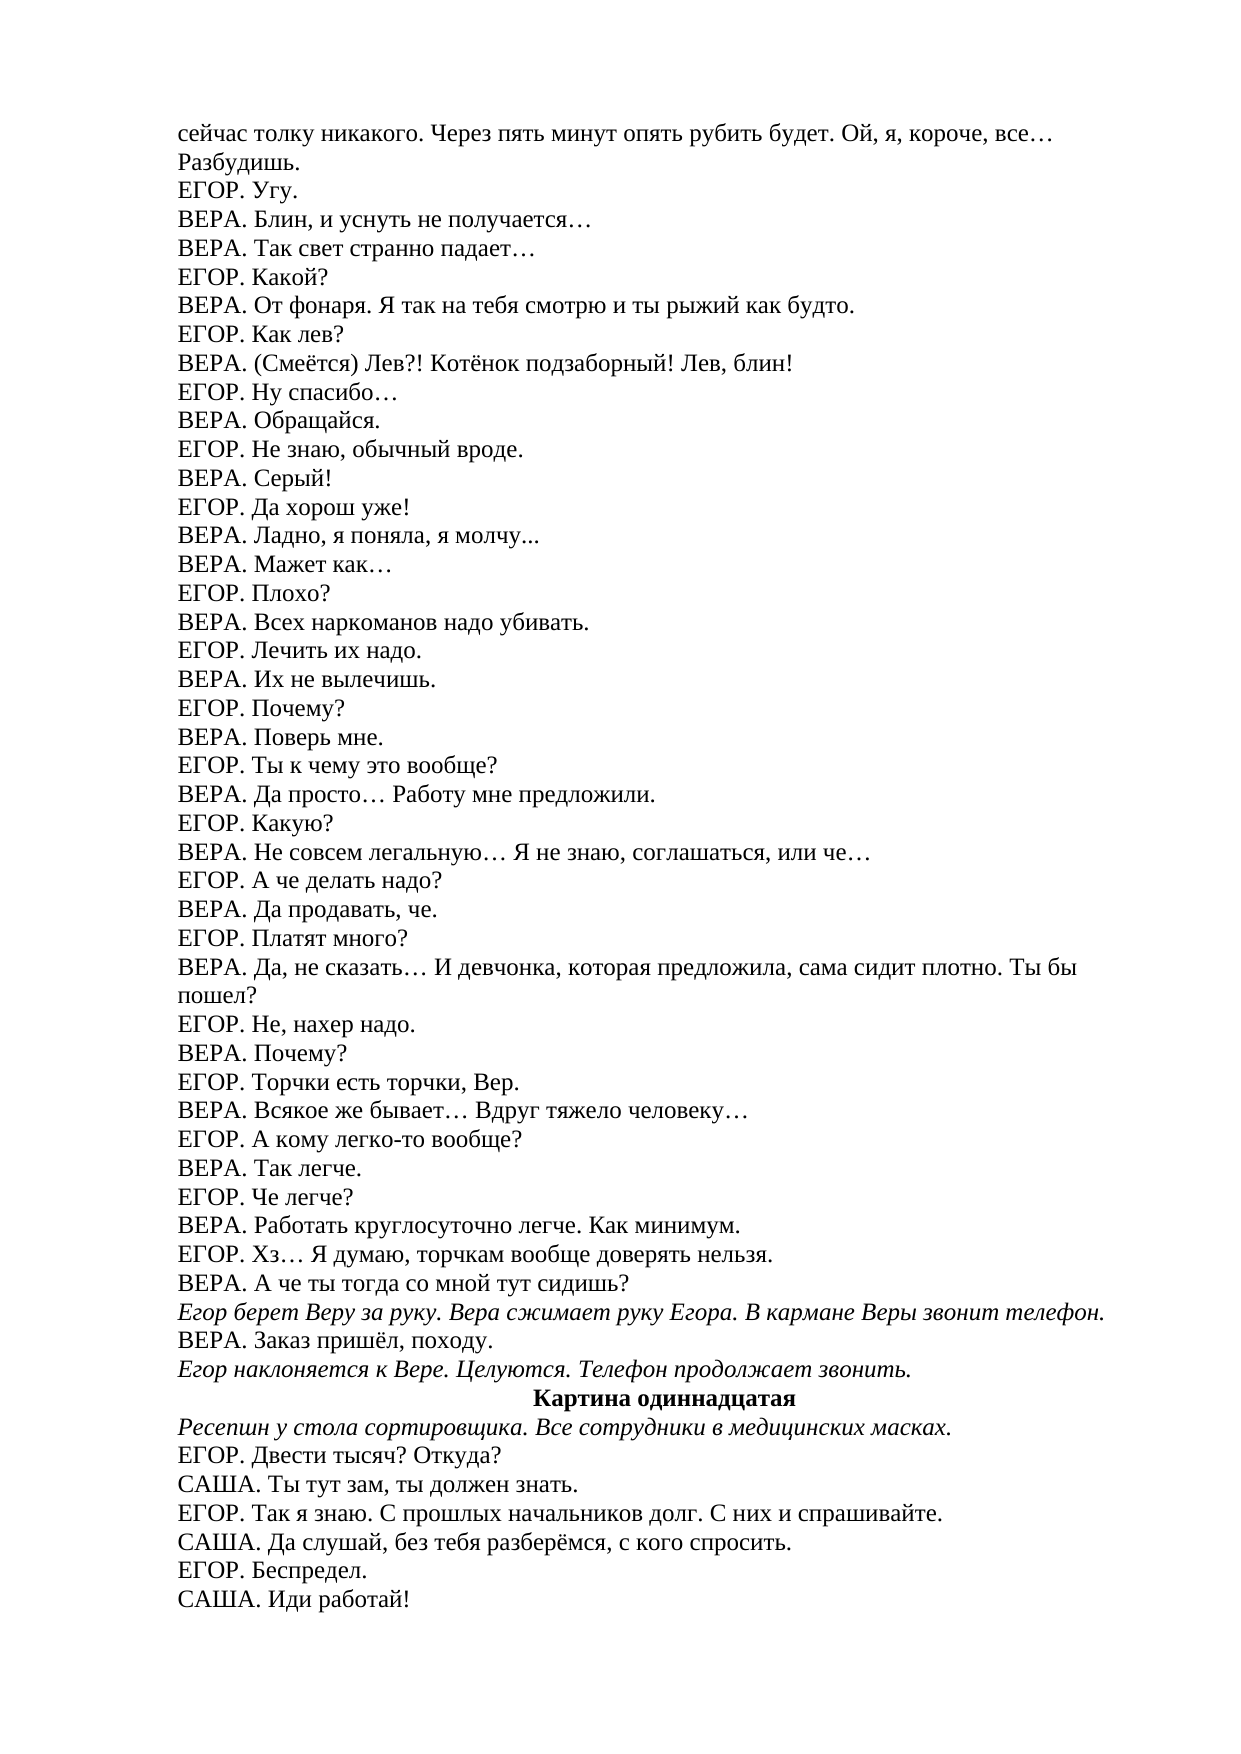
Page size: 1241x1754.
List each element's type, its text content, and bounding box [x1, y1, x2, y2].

text ВЕРА. От фонаря. Я так на тебя смотрю и ты рыжий как будто. [177, 291, 1152, 319]
text ВЕРА. Не совсем легальную… Я не знаю, соглашаться, или че… [177, 837, 1152, 866]
text ВЕРА. Блин, и уснуть не получается… [177, 204, 1152, 233]
text ЕГОР. Двести тысяч? Откуда? [177, 1441, 1152, 1469]
text ВЕРА. Да продавать, че. [177, 894, 1152, 923]
text ВЕРА. А че ты тогда со мной тут сидишь? [177, 1268, 1152, 1297]
text ЕГОР. Угу. [177, 176, 1152, 204]
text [177, 118, 1152, 176]
text ЕГОР. Хз… Я думаю, торчкам вообще доверять нельзя. [177, 1239, 1152, 1268]
text ВЕРА. Да просто… Работу мне предложили. [177, 779, 1152, 808]
text ЕГОР. Лечить их надо. [177, 636, 1152, 664]
text ЕГОР. Какую? [177, 808, 1152, 837]
text ВЕРА. Так свет странно падает… [177, 233, 1152, 262]
text ЕГОР. Че легче? [177, 1182, 1152, 1211]
text ВЕРА. Обращайся. [177, 406, 1152, 434]
text ВЕРА. Да, не сказать… И девчонка, которая предложила, сама сидит плотно. Ты бы пошел? [177, 952, 1152, 1009]
text ЕГОР. Беспредел. [177, 1556, 1152, 1584]
text ВЕРА. (Смеётся) Лев?! Котёнок подзаборный! Лев, блин! [177, 348, 1152, 377]
text ЕГОР. Какой? [177, 262, 1152, 291]
text ВЕРА. Серый! [177, 463, 1152, 492]
text ЕГОР. Не знаю, обычный вроде. [177, 434, 1152, 463]
text ЕГОР. А че делать надо? [177, 866, 1152, 894]
text ВЕРА. Так легче. [177, 1153, 1152, 1182]
text ЕГОР. Да хорош уже! [177, 492, 1152, 521]
text Егор наклоняется к Вере. Целуются. Телефон продолжает звонить. [177, 1354, 1152, 1383]
text САША. Ты тут зам, ты должен знать. [177, 1469, 1152, 1498]
text ВЕРА. Работать круглосуточно легче. Как минимум. [177, 1211, 1152, 1239]
text ЕГОР. Как лев? [177, 319, 1152, 348]
text ВЕРА. Ладно, я поняла, я молчу... [177, 521, 1152, 549]
text ЕГОР. Плохо? [177, 578, 1152, 607]
text ЕГОР. А кому легко-то вообще? [177, 1124, 1152, 1153]
text ВЕРА. Почему? [177, 1038, 1152, 1067]
text САША. Да слушай, без тебя разберёмся, с кого спросить. [177, 1527, 1152, 1556]
text САША. Иди работай! [177, 1584, 1152, 1613]
text Картина одиннадцатая [177, 1383, 1152, 1412]
text ВЕРА. Всякое же бывает… Вдруг тяжело человеку… [177, 1096, 1152, 1124]
text Ресепшн у стола сортировщика. Все сотрудники в медицинских масках. [177, 1412, 1152, 1441]
text ЕГОР. Почему? [177, 693, 1152, 722]
text ВЕРА. Их не вылечишь. [177, 664, 1152, 693]
text ЕГОР. Торчки есть торчки, Вер. [177, 1067, 1152, 1096]
text ВЕРА. Заказ пришёл, походу. [177, 1326, 1152, 1354]
text ЕГОР. Так я знаю. С прошлых начальников долг. С них и спрашивайте. [177, 1498, 1152, 1527]
text ВЕРА. Поверь мне. [177, 722, 1152, 751]
text ЕГОР. Ты к чему это вообще? [177, 751, 1152, 779]
text Егор берет Веру за руку. Вера сжимает руку Егора. В кармане Веры звонит телефон. [177, 1297, 1152, 1326]
text ВЕРА. Всех наркоманов надо убивать. [177, 607, 1152, 636]
text ЕГОР. Не, нахер надо. [177, 1009, 1152, 1038]
text ЕГОР. Ну спасибо… [177, 377, 1152, 406]
text ВЕРА. Мажет как… [177, 549, 1152, 578]
text ЕГОР. Платят много? [177, 923, 1152, 952]
